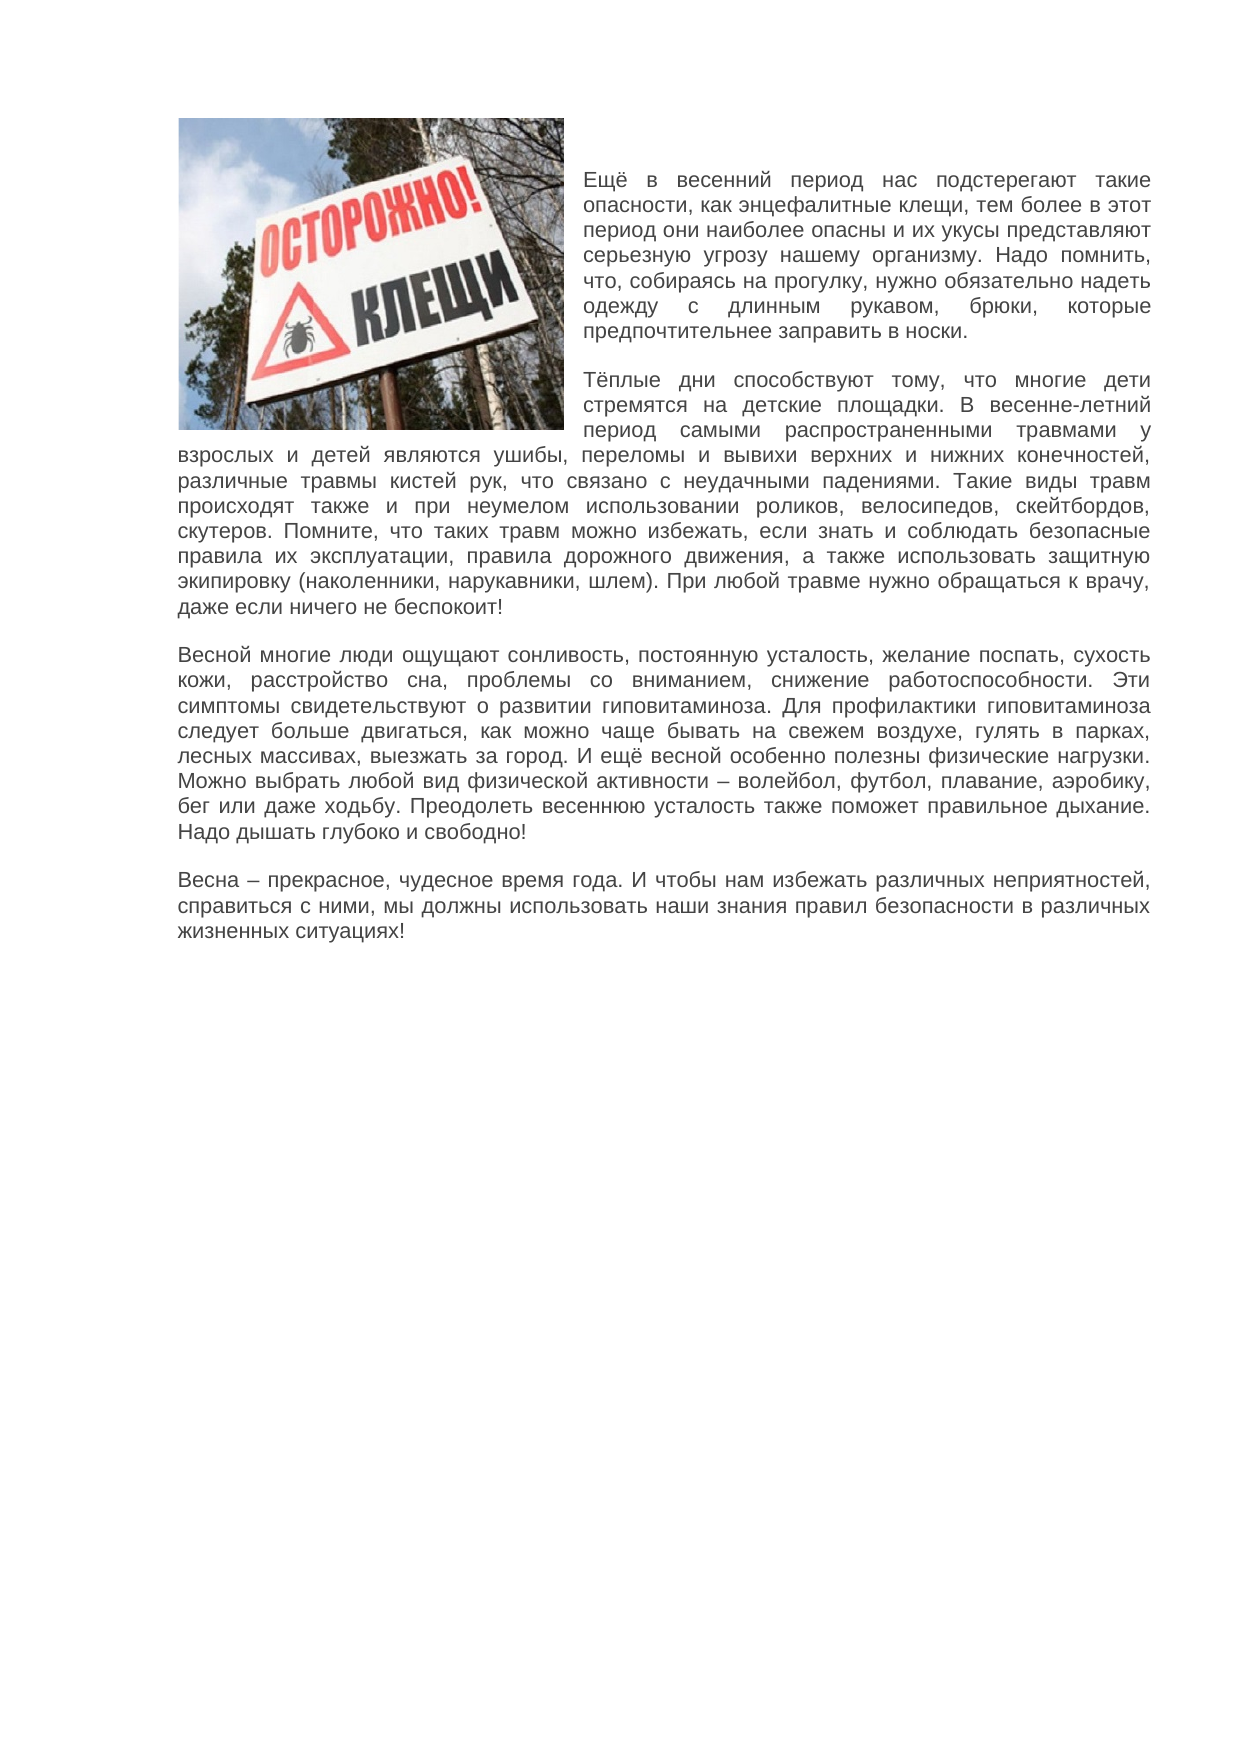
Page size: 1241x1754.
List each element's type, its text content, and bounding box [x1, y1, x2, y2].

picture [176, 118, 564, 428]
text Весной многие люди ощущают сонливость, постоянную усталость, желание поспать, сухость кожи, расстройство сна, проблемы со вниманием, снижение работоспособности. Эти симптомы свидетельствуют о развитии гиповитаминоза. Для профилактики гиповитаминоза следует больше двигаться, как можно чаще бывать на свежем воздухе, гулять в парках, лесных массивах, выезжать за город. И ещё весной особенно полезны физические нагрузки. Можно выбрать любой вид физической активности – волейбол, футбол, плавание, аэробику, бег или даже ходьбу. Преодолеть весеннюю усталость также поможет правильное дыхание. Надо дышать глубоко и свободно! [177, 642, 1152, 844]
text Ещё в весенний период нас подстерегают такие опасности, как энцефалитные клещи, тем более в этот период они наиболее опасны и их укусы представляют серьезную угрозу нашему организму. Надо помнить, что, собираясь на прогулку, нужно обязательно надеть одежду с длинным рукавом, брюки, которые предпочтительнее заправить в носки. [564, 167, 1152, 343]
text Весна – прекрасное, чудесное время года. И чтобы нам избежать различных неприятностей, справиться с ними, мы должны использовать наши знания правил безопасности в различных жизненных ситуациях! [177, 867, 1152, 943]
text Тёплые дни способствуют тому, что многие дети стремятся на детские площадки. В весенне-летний период самыми распространенными травмами у взрослых и детей являются ушибы, переломы и вывихи верхних и нижних конечностей, различные травмы кистей рук, что связано с неудачными падениями. Такие виды травм происходят также и при неумелом использовании роликов, велосипедов, скейтбордов, скутеров. Помните, что таких травм можно избежать, если знать и соблюдать безопасные правила их эксплуатации, правила дорожного движения, а также использовать защитную экипировку (наколенники, нарукавники, шлем). При любой травме нужно обращаться к врачу, даже если ничего не беспокоит! [177, 367, 1152, 619]
